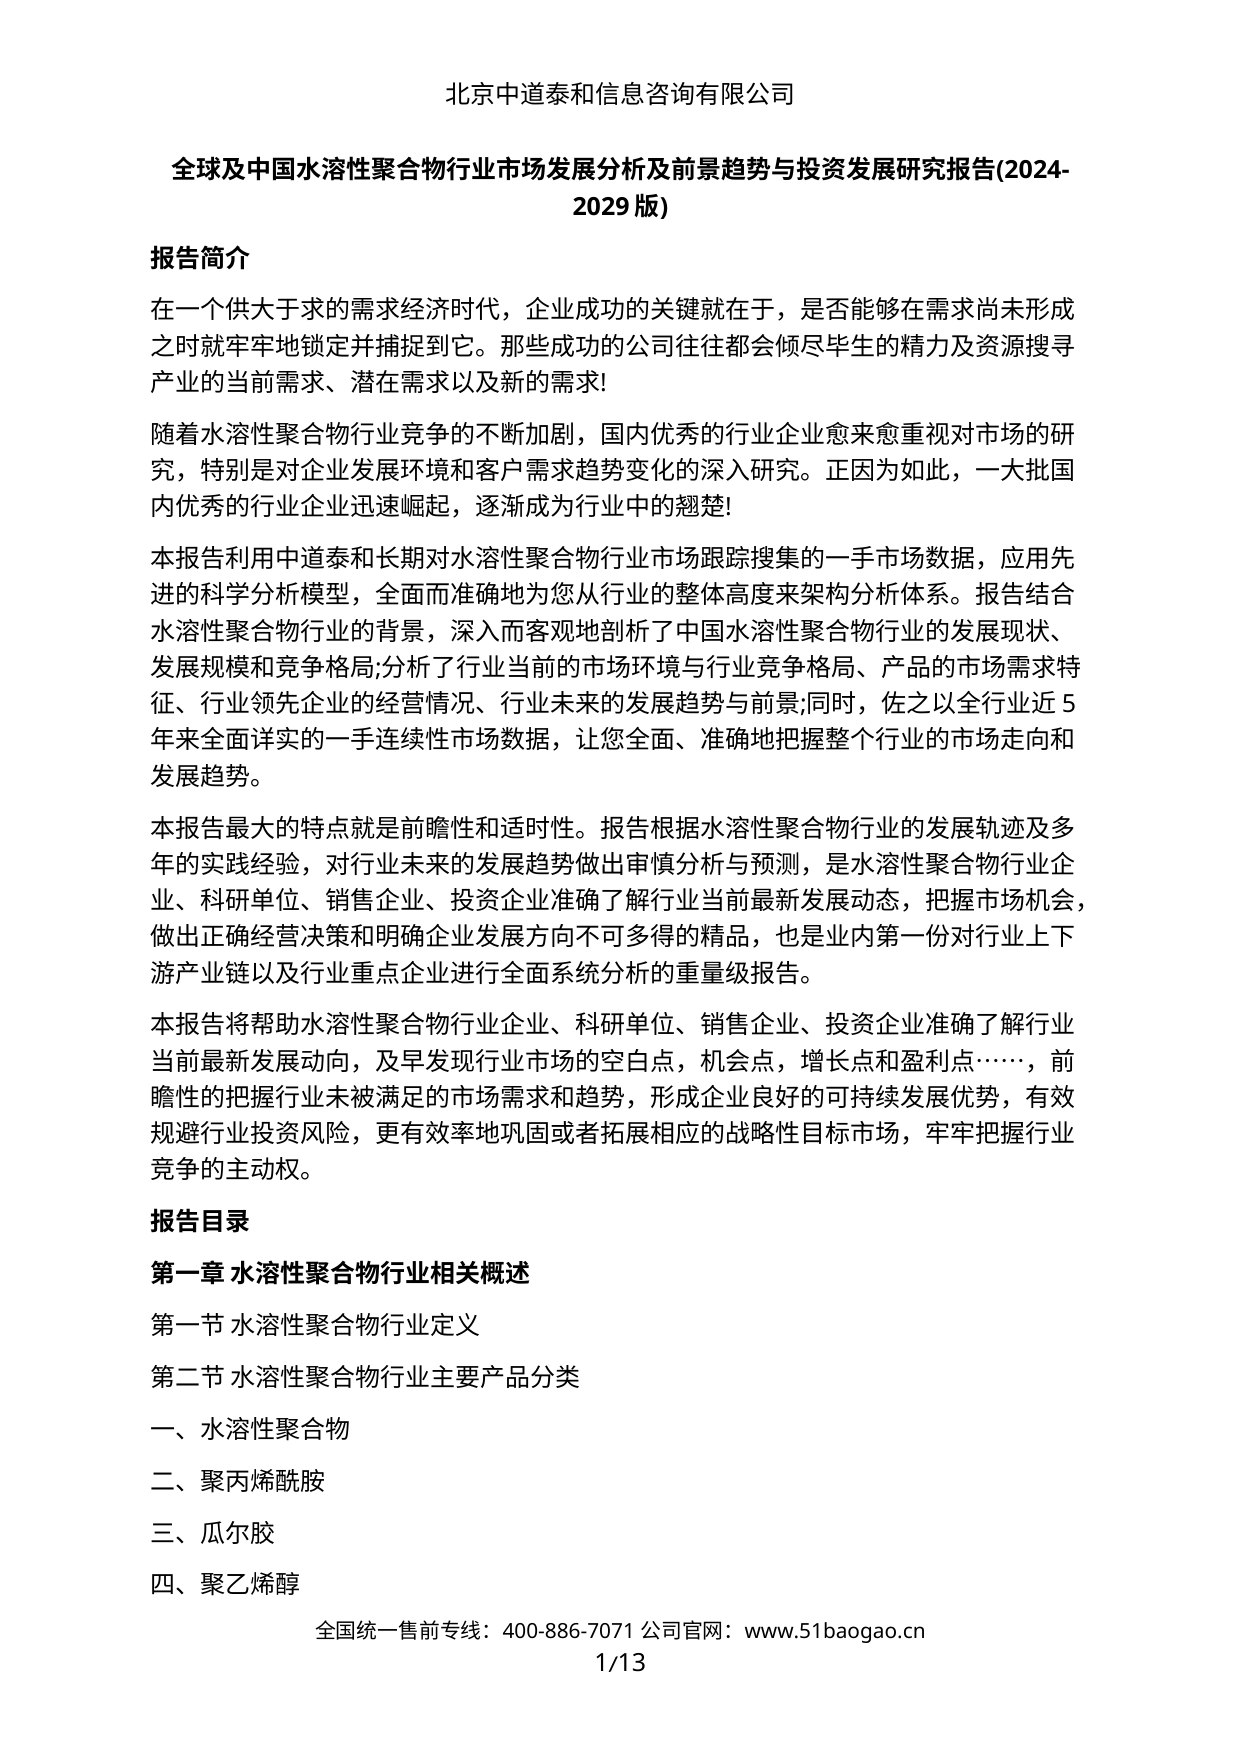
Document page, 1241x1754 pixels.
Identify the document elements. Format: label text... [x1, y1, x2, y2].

text 一、水溶性聚合物 [150, 1409, 1090, 1446]
text 第一节 水溶性聚合物行业定义 [150, 1306, 1090, 1342]
text 报告目录 [150, 1202, 1090, 1238]
text 报告简介 [150, 238, 1090, 274]
text 第二节 水溶性聚合物行业主要产品分类 [150, 1357, 1090, 1394]
text 在一个供大于求的需求经济时代，企业成功的关键就在于，是否能够在需求尚未形成之时就牢牢地锁定并捕捉到它。那些成功的公司往往都会倾尽毕生的精力及资源搜寻产业的当前需求、潜在需求以及新的需求! [150, 290, 1090, 399]
text 二、聚丙烯酰胺 [150, 1461, 1090, 1497]
text 四、聚乙烯醇 [150, 1565, 1090, 1601]
text 本报告利用中道泰和长期对水溶性聚合物行业市场跟踪搜集的一手市场数据，应用先进的科学分析模型，全面而准确地为您从行业的整体高度来架构分析体系。报告结合水溶性聚合物行业的背景，深入而客观地剖析了中国水溶性聚合物行业的发展现状、发展规模和竞争格局;分析了行业当前的市场环境与行业竞争格局、产品的市场需求特征、行业领先企业的经营情况、行业未来的发展趋势与前景;同时，佐之以全行业近5年来全面详实的一手连续性市场数据，让您全面、准确地把握整个行业的市场走向和发展趋势。 [150, 539, 1090, 792]
text 第一章 水溶性聚合物行业相关概述 [150, 1254, 1090, 1290]
text 随着水溶性聚合物行业竞争的不断加剧，国内优秀的行业企业愈来愈重视对市场的研究，特别是对企业发展环境和客户需求趋势变化的深入研究。正因为如此，一大批国内优秀的行业企业迅速崛起，逐渐成为行业中的翘楚! [150, 414, 1090, 523]
text 全球及中国水溶性聚合物行业市场发展分析及前景趋势与投资发展研究报告(2024-2029版) [150, 150, 1090, 222]
text 三、瓜尔胶 [150, 1513, 1090, 1549]
text 本报告最大的特点就是前瞻性和适时性。报告根据水溶性聚合物行业的发展轨迹及多年的实践经验，对行业未来的发展趋势做出审慎分析与预测，是水溶性聚合物行业企业、科研单位、销售企业、投资企业准确了解行业当前最新发展动态，把握市场机会，做出正确经营决策和明确企业发展方向不可多得的精品，也是业内第一份对行业上下游产业链以及行业重点企业进行全面系统分析的重量级报告。 [150, 808, 1090, 989]
text 本报告将帮助水溶性聚合物行业企业、科研单位、销售企业、投资企业准确了解行业当前最新发展动向，及早发现行业市场的空白点，机会点，增长点和盈利点……，前瞻性的把握行业未被满足的市场需求和趋势，形成企业良好的可持续发展优势，有效规避行业投资风险，更有效率地巩固或者拓展相应的战略性目标市场，牢牢把握行业竞争的主动权。 [150, 1005, 1090, 1186]
